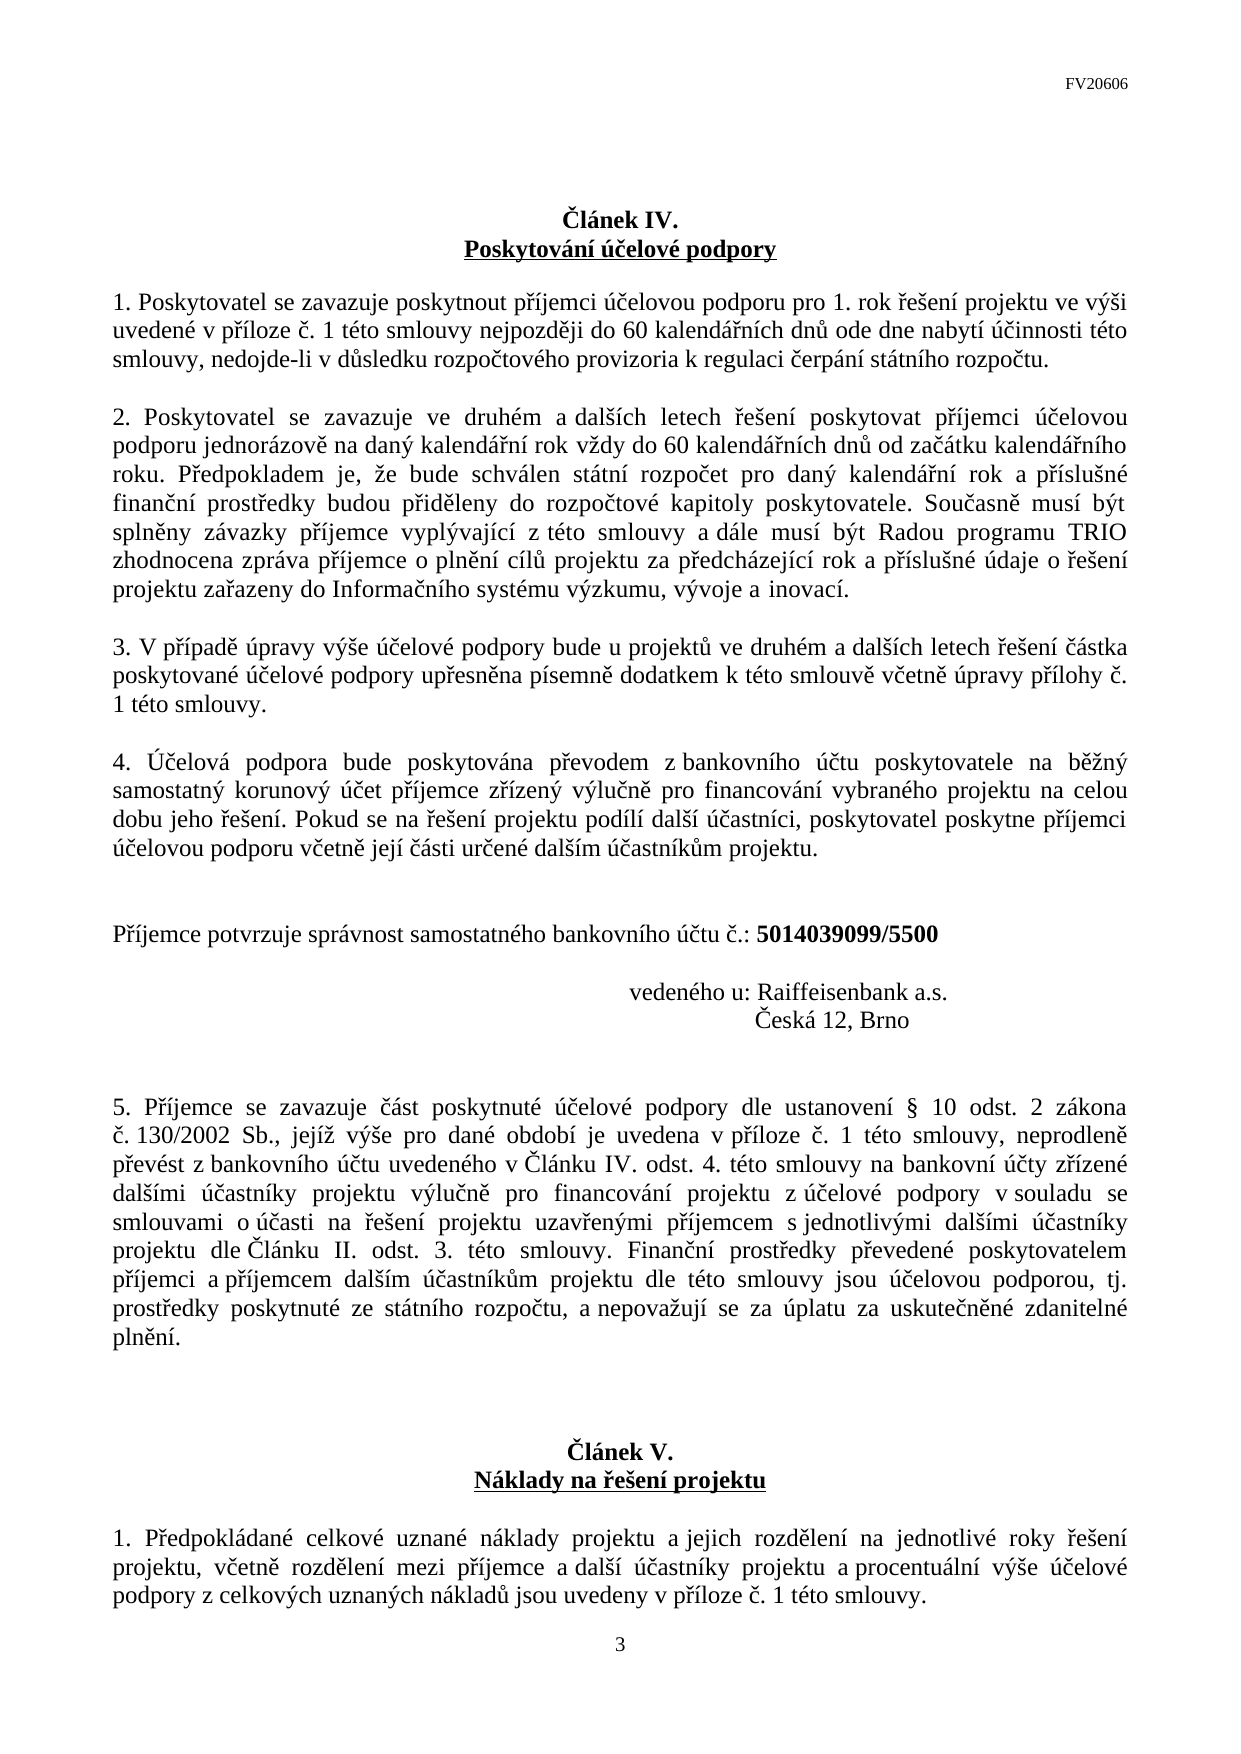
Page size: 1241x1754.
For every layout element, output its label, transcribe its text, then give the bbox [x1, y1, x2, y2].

text 4. Účelová podpora bude poskytována převodem z bankovního účtu poskytovatele na běžný samostatný korunový účet příjemce zřízený výlučně pro financování vybraného projektu na celou dobu jeho řešení. Pokud se na řešení projektu podílí další účastníci, poskytovatel poskytne příjemci účelovou podporu včetně její části určené dalším účastníkům projektu. [112, 747, 1128, 862]
text 3. V případě úpravy výše účelové podpory bude u projektů ve druhém a dalších letech řešení částka poskytované účelové podpory upřesněna písemně dodatkem k této smlouvě včetně úpravy přílohy č. 1 této smlouvy. [112, 632, 1128, 718]
text vedeného u: Raiffeisenbank a.s. [112, 977, 1128, 1006]
text Článek IV. [112, 205, 1128, 234]
text 1. Předpokládané celkové uznané náklady projektu a jejich rozdělení na jednotlivé roky řešení projektu, včetně rozdělení mezi příjemce a další účastníky projektu a procentuální výše účelové podpory z celkových uznaných nákladů jsou uvedeny v příloze č. 1 této smlouvy. [112, 1523, 1128, 1609]
text Česká 12, Brno [112, 1006, 1128, 1034]
text Článek V. [112, 1437, 1128, 1466]
text 1. Poskytovatel se zavazuje poskytnout příjemci účelovou podporu pro 1. rok řešení projektu ve výši uvedené v příloze č. 1 této smlouvy nejpozději do 60 kalendářních dnů ode dne nabytí účinnosti této smlouvy, nedojde-li v důsledku rozpočtového provizoria k regulaci čerpání státního rozpočtu. [112, 287, 1128, 373]
text Příjemce potvrzuje správnost samostatného bankovního účtu č.: 5014039099/5500 [112, 919, 1128, 948]
text Náklady na řešení projektu [112, 1466, 1128, 1494]
text 5. Příjemce se zavazuje část poskytnuté účelové podpory dle ustanovení § 10 odst. 2 zákona č. 130/2002 Sb., jejíž výše pro dané období je uvedena v příloze č. 1 této smlouvy, neprodleně převést z bankovního účtu uvedeného v Článku IV. odst. 4. této smlouvy na bankovní účty zřízené dalšími účastníky projektu výlučně pro financování projektu z účelové podpory v souladu se smlouvami o účasti na řešení projektu uzavřenými příjemcem s jednotlivými dalšími účastníky projektu dle Článku II. odst. 3. této smlouvy. Finanční prostředky převedené poskytovatelem příjemci a příjemcem dalším účastníkům projektu dle této smlouvy jsou účelovou podporou, tj. prostředky poskytnuté ze státního rozpočtu, a nepovažují se za úplatu za uskutečněné zdanitelné plnění. [112, 1092, 1128, 1351]
subtitle Poskytování účelové podpory [112, 234, 1128, 263]
text 2. Poskytovatel se zavazuje ve druhém a dalších letech řešení poskytovat příjemci účelovou podporu jednorázově na daný kalendářní rok vždy do 60 kalendářních dnů od začátku kalendářního roku. Předpokladem je, že bude schválen státní rozpočet pro daný kalendářní rok a příslušné finanční prostředky budou přiděleny do rozpočtové kapitoly poskytovatele. Současně musí být splněny závazky příjemce vyplývající z této smlouvy a dále musí být Radou programu TRIO zhodnocena zpráva příjemce o plnění cílů projektu za předcházející rok a příslušné údaje o řešení projektu zařazeny do Informačního systému výzkumu, vývoje a inovací. [112, 402, 1128, 603]
